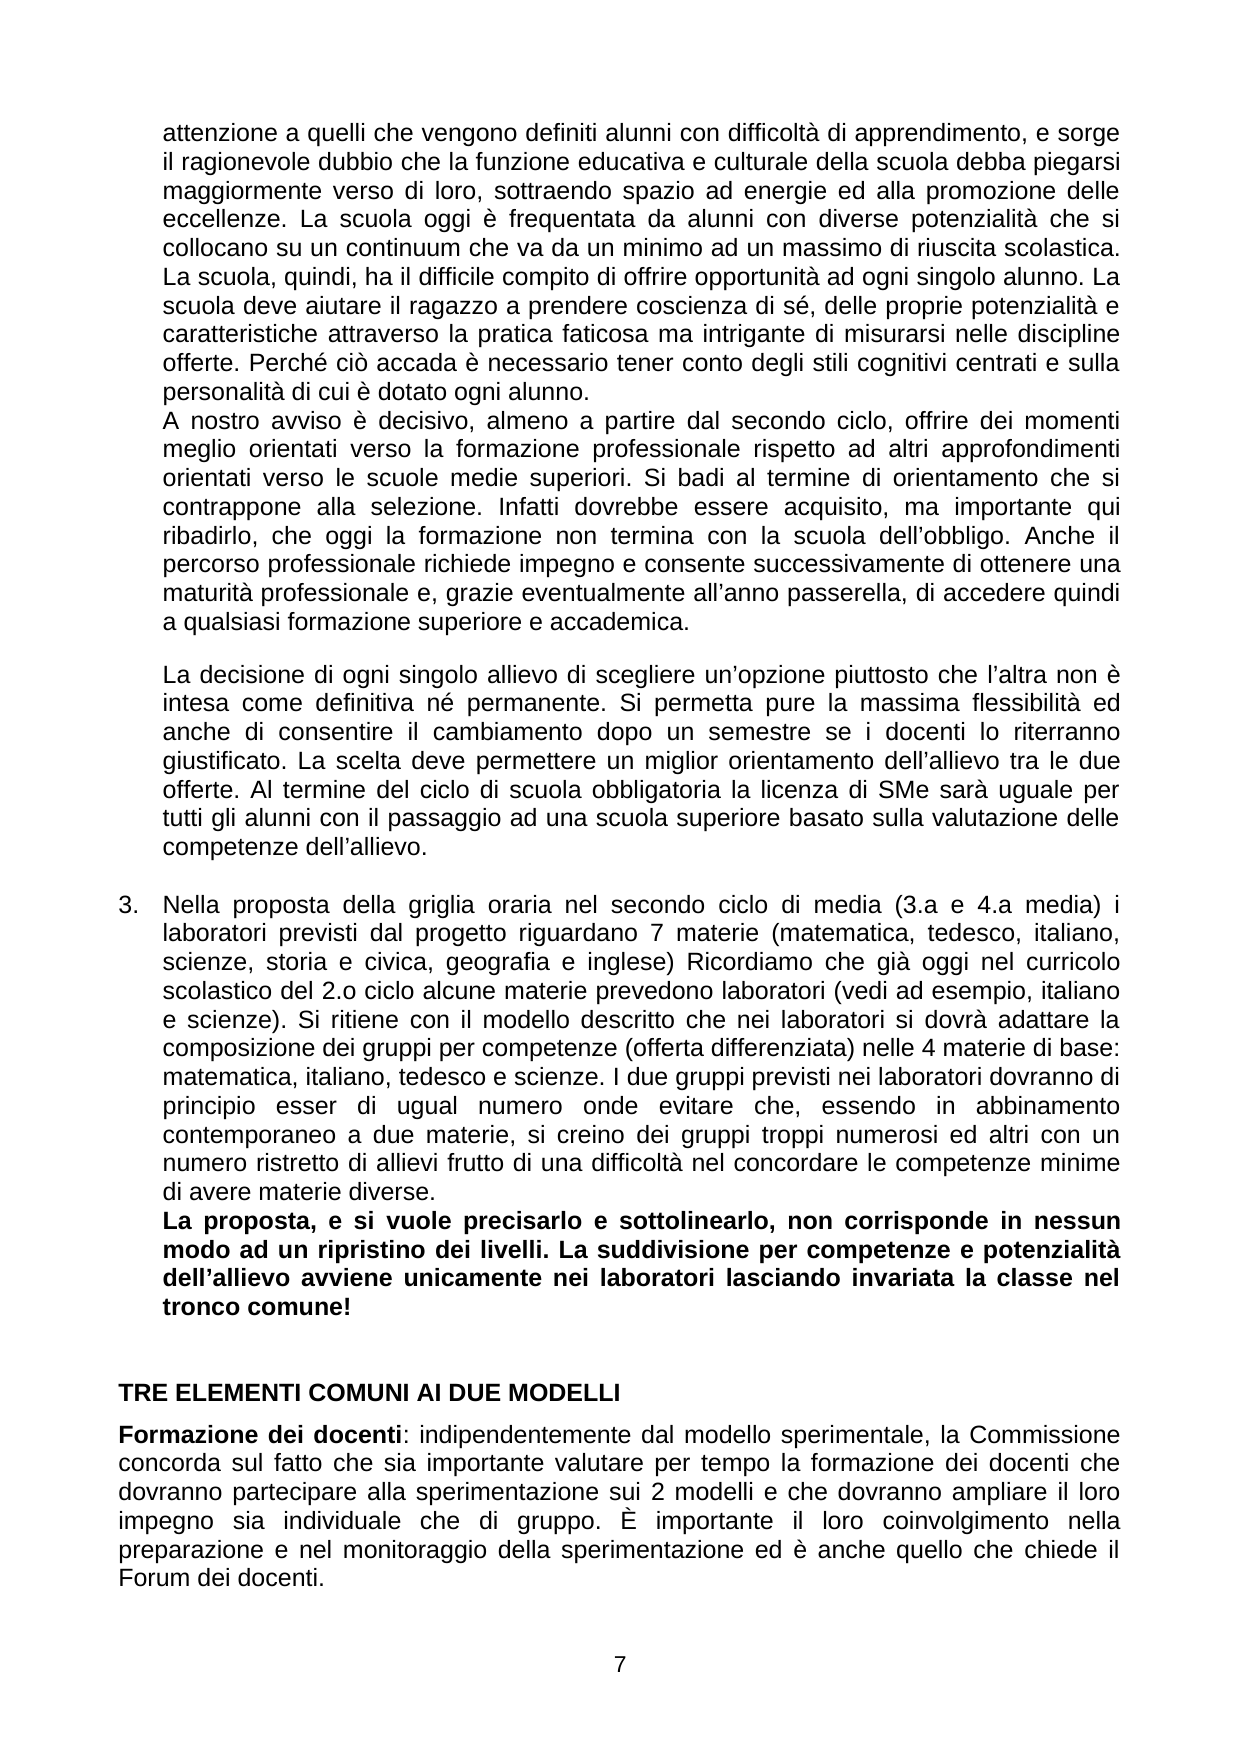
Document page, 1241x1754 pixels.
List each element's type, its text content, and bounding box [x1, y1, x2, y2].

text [118, 118, 1122, 406]
text La decisione di ogni singolo allievo di scegliere un’opzione piuttosto che l’altra non è intesa come definitiva né permanente. Si permetta pure la massima flessibilità ed anche di consentire il cambiamento dopo un semestre se i docenti lo riterranno giustificato. La scelta deve permettere un miglior orientamento dell’allievo tra le due offerte. Al termine del ciclo di scuola obbligatoria la licenza di SMe sarà uguale per tutti gli alunni con il passaggio ad una scuola superiore basato sulla valutazione delle competenze dell’allievo. [118, 659, 1122, 861]
text Formazione dei docenti: indipendentemente dal modello sperimentale, la Commissione concorda sul fatto che sia importante valutare per tempo la formazione dei docenti che dovranno partecipare alla sperimentazione sui 2 modelli e che dovranno ampliare il loro impegno sia individuale che di gruppo. È importante il loro coinvolgimento nella preparazione e nel monitoraggio della sperimentazione ed è anche quello che chiede il Forum dei docenti. [118, 1419, 1122, 1592]
text La proposta, e si vuole precisarlo e sottolinearlo, non corrisponde in nessun modo ad un ripristino dei livelli. La suddivisione per competenze e potenzialità dell’allievo avviene unicamente nei laboratori lasciando invariata la classe nel tronco comune! [118, 1206, 1122, 1321]
text A nostro avviso è decisivo, almeno a partire dal secondo ciclo, offrire dei momenti meglio orientati verso la formazione professionale rispetto ad altri approfondimenti orientati verso le scuole medie superiori. Si badi al termine di orientamento che si contrappone alla selezione. Infatti dovrebbe essere acquisito, ma importante qui ribadirlo, che oggi la formazione non termina con la scuola dell’obbligo. Anche il percorso professionale richiede impegno e consente successivamente di ottenere una maturità professionale e, grazie eventualmente all’anno passerella, di accedere quindi a qualsiasi formazione superiore e accademica. [118, 406, 1122, 636]
text 3. Nella proposta della griglia oraria nel secondo ciclo di media (3.a e 4.a media) i laboratori previsti dal progetto riguardano 7 materie (matematica, tedesco, italiano, scienze, storia e civica, geografia e inglese) Ricordiamo che già oggi nel curricolo scolastico del 2.o ciclo alcune materie prevedono laboratori (vedi ad esempio, italiano e scienze). Si ritiene con il modello descritto che nei laboratori si dovrà adattare la composizione dei gruppi per competenze (offerta differenziata) nelle 4 materie di base: matematica, italiano, tedesco e scienze. I due gruppi previsti nei laboratori dovranno di principio esser di ugual numero onde evitare che, essendo in abbinamento contemporaneo a due materie, si creino dei gruppi troppi numerosi ed altri con un numero ristretto di allievi frutto di una difficoltà nel concordare le competenze minime di avere materie diverse. [118, 889, 1122, 1206]
text TRE ELEMENTI COMUNI AI DUE MODELLI [118, 1378, 1122, 1407]
